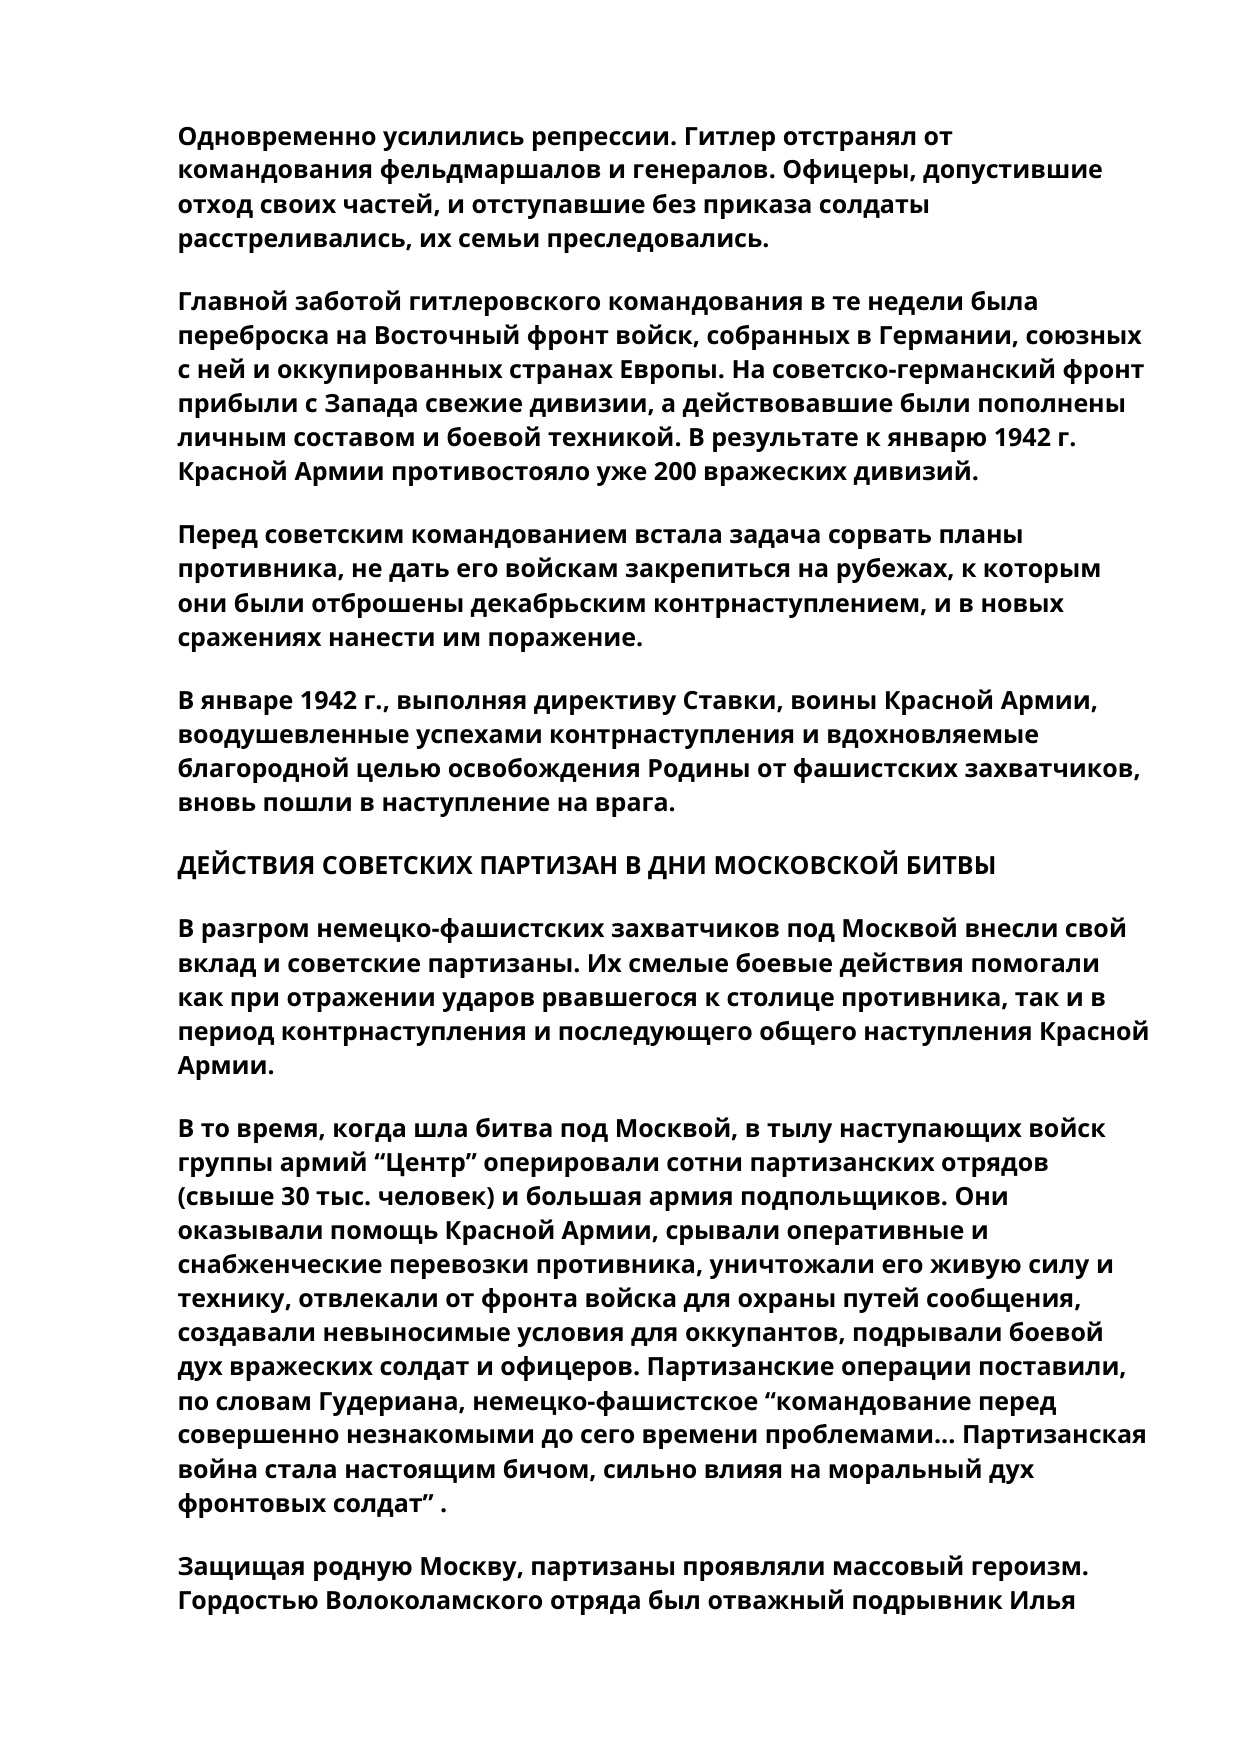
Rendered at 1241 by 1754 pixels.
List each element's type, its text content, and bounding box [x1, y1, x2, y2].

text В январе 1942 г., выполняя директиву Ставки, воины Красной Армии, воодушевленные успехами контрнаступления и вдохновляемые благородной целью освобождения Родины от фашистских захватчиков, вновь пошли в наступление на врага. [177, 682, 1152, 819]
text В разгром немецко-фашистских захватчиков под Москвой внесли свой вклад и советские партизаны. Их смелые боевые действия помогали как при отражении ударов рвавшегося к столице противника, так и в период контрнаступления и последующего общего наступления Красной Армии. [177, 911, 1152, 1081]
text Перед советским командованием встала задача сорвать планы противника, не дать его войскам закрепиться на рубежах, к которым они были отброшены декабрьским контрнаступлением, и в новых сражениях нанести им поражение. [177, 517, 1152, 653]
text Одновременно усилились репрессии. Гитлер отстранял от командования фельдмаршалов и генералов. Офицеры, допустившие отход своих частей, и отступавшие без приказа солдаты расстреливались, их семьи преследовались. [177, 118, 1152, 254]
text В то время, когда шла битва под Москвой, в тылу наступающих войск группы армий “Центр” оперировали сотни партизанских отрядов (свыше 30 тыс. человек) и большая армия подпольщиков. Они оказывали помощь Красной Армии, срывали оперативные и снабженческие перевозки противника, уничтожали его живую силу и технику, отвлекали от фронта войска для охраны путей сообщения, создавали невыносимые условия для оккупантов, подрывали боевой дух вражеских солдат и офицеров. Партизанские операции поставили, по словам Гудериана, немецко-фашистское “командование перед совершенно незнакомыми до сего времени проблемами... Партизанская война стала настоящим бичом, сильно влияя на моральный дух фронтовых солдат” . [177, 1111, 1152, 1519]
text ДЕЙСТВИЯ СОВЕТСКИХ ПАРТИЗАН В ДНИ МОСКОВСКОЙ БИТВЫ [177, 848, 1152, 882]
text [177, 1548, 1152, 1617]
text Главной заботой гитлеровского командования в те недели была переброска на Восточный фронт войск, собранных в Германии, союзных с ней и оккупированных странах Европы. На советско-германский фронт прибыли с Запада свежие дивизии, а действовавшие были пополнены личным составом и боевой техникой. В результате к январю 1942 г. Красной Армии противостояло уже 200 вражеских дивизий. [177, 283, 1152, 488]
